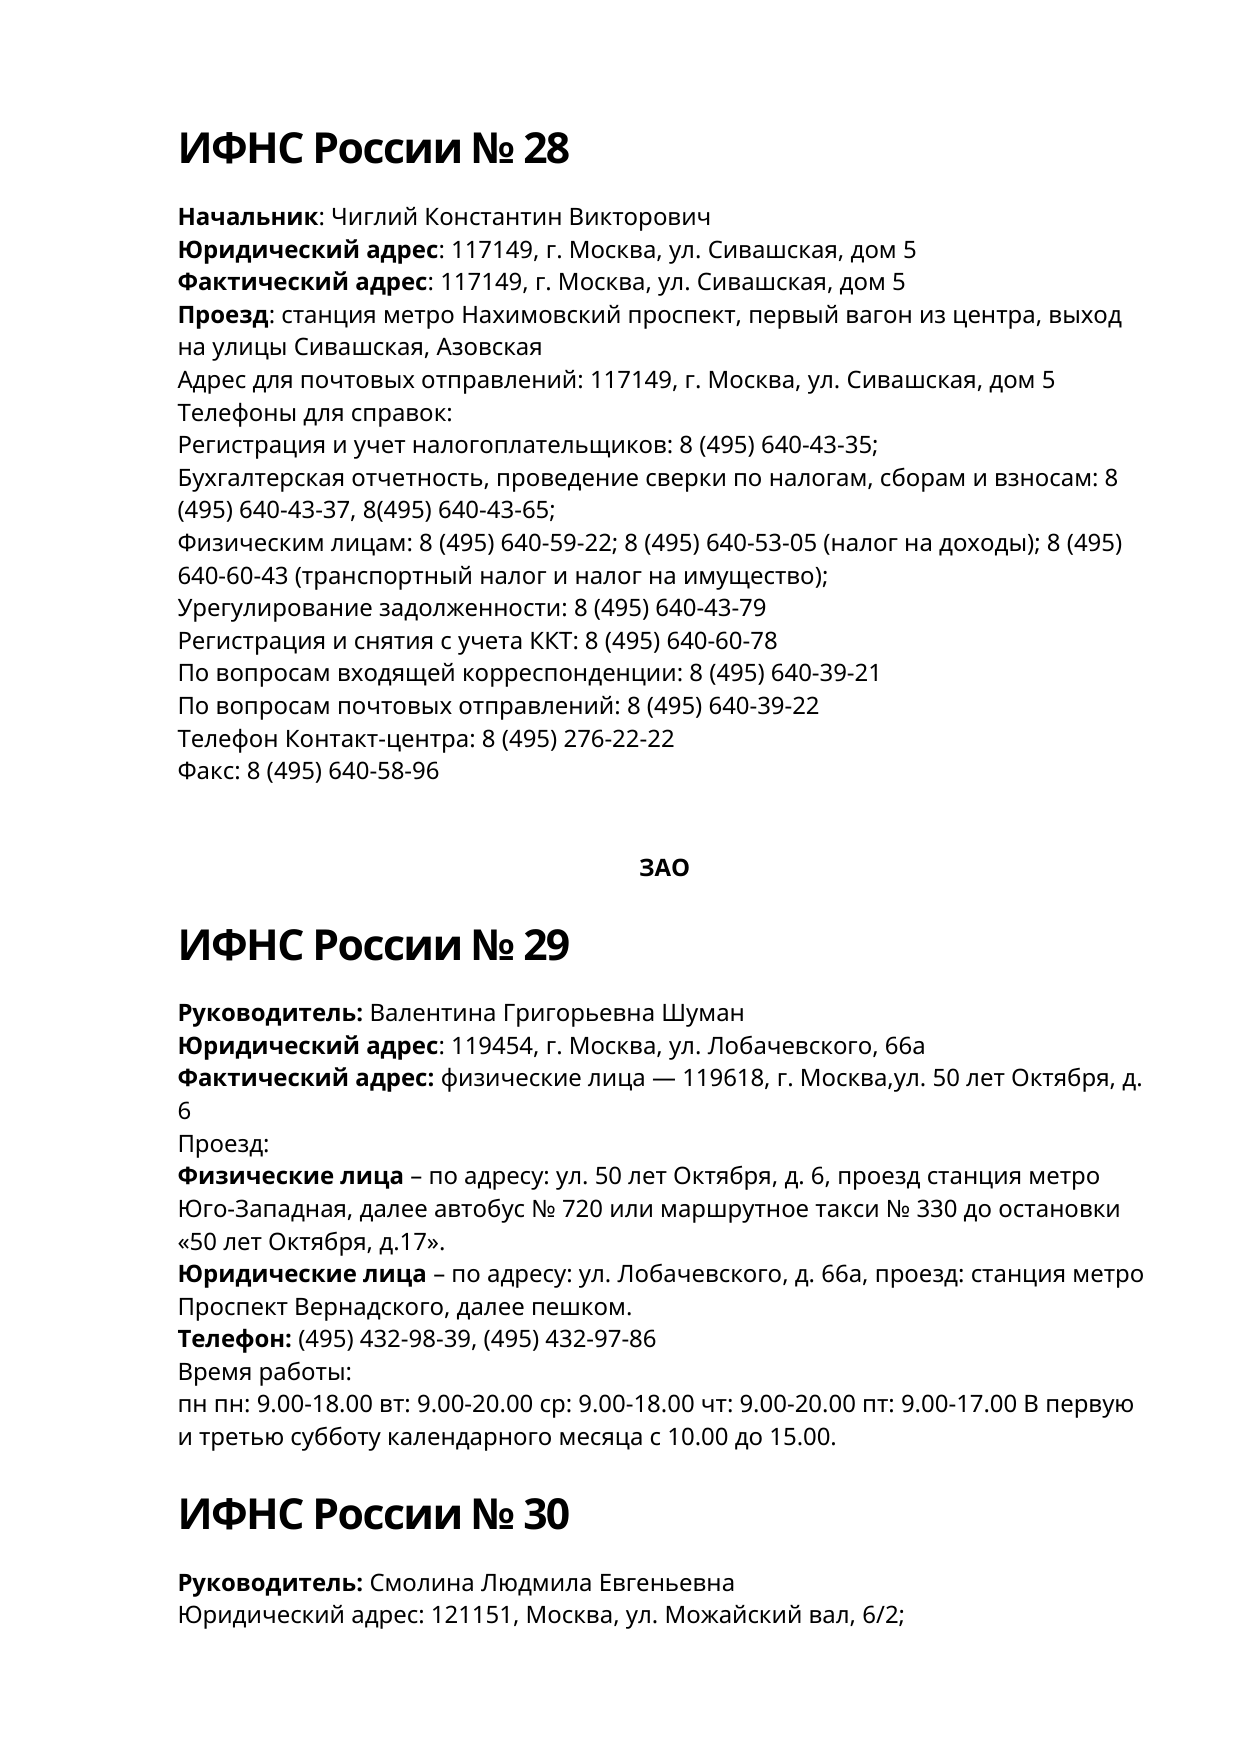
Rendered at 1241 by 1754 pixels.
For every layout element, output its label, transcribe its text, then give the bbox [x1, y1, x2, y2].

text ЗАО [177, 851, 1152, 883]
text ИФНС России № 30 [177, 1484, 1152, 1542]
text Руководитель: Валентина Григорьевна Шуман Юридический адрес: 119454, г. Москва, ул. Лобачевского, 66а Фактический адрес: физические лица — 119618, г. Москва,ул. 50 лет Октября, д. 6 Проезд: Физические лица – по адресу: ул. 50 лет Октября, д. 6, проезд станция метро Юго-Западная, далее автобус № 720 или маршрутное такси № 330 до остановки «50 лет Октября, д.17». Юридические лица – по адресу: ул. Лобачевского, д. 66а, проезд: станция метро Проспект Вернадского, далее пешком. Телефон: (495) 432-98-39, (495) 432-97-86 Время работы: пн пн: 9.00-18.00 вт: 9.00-20.00 ср: 9.00-18.00 чт: 9.00-20.00 пт: 9.00-17.00 В первую и третью субботу календарного месяца с 10.00 до 15.00. [177, 996, 1152, 1452]
text ИФНС России № 28 [177, 118, 1152, 176]
text Начальник: Чиглий Константин Викторович Юридический адрес: 117149, г. Москва, ул. Сивашская, дом 5 Фактический адрес: 117149, г. Москва, ул. Сивашская, дом 5 Проезд: станция метро Нахимовский проспект, первый вагон из центра, выход на улицы Сивашская, Азовская Адрес для почтовых отправлений: 117149, г. Москва, ул. Сивашская, дом 5 Телефоны для справок: Регистрация и учет налогоплательщиков: 8 (495) 640-43-35; Бухгалтерская отчетность, проведение сверки по налогам, сборам и взносам: 8 (495) 640-43-37, 8(495) 640-43-65; Физическим лицам: 8 (495) 640-59-22; 8 (495) 640-53-05 (налог на доходы); 8 (495) 640-60-43 (транспортный налог и налог на имущество); Урегулирование задолженности: 8 (495) 640-43-79 Регистрация и снятия с учета ККТ: 8 (495) 640-60-78 По вопросам входящей корреспонденции: 8 (495) 640-39-21 По вопросам почтовых отправлений: 8 (495) 640-39-22 Телефон Контакт-центра: 8 (495) 276-22-22 Факс: 8 (495) 640-58-96 [177, 200, 1152, 787]
text ИФНС России № 29 [177, 914, 1152, 973]
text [177, 1565, 1152, 1631]
